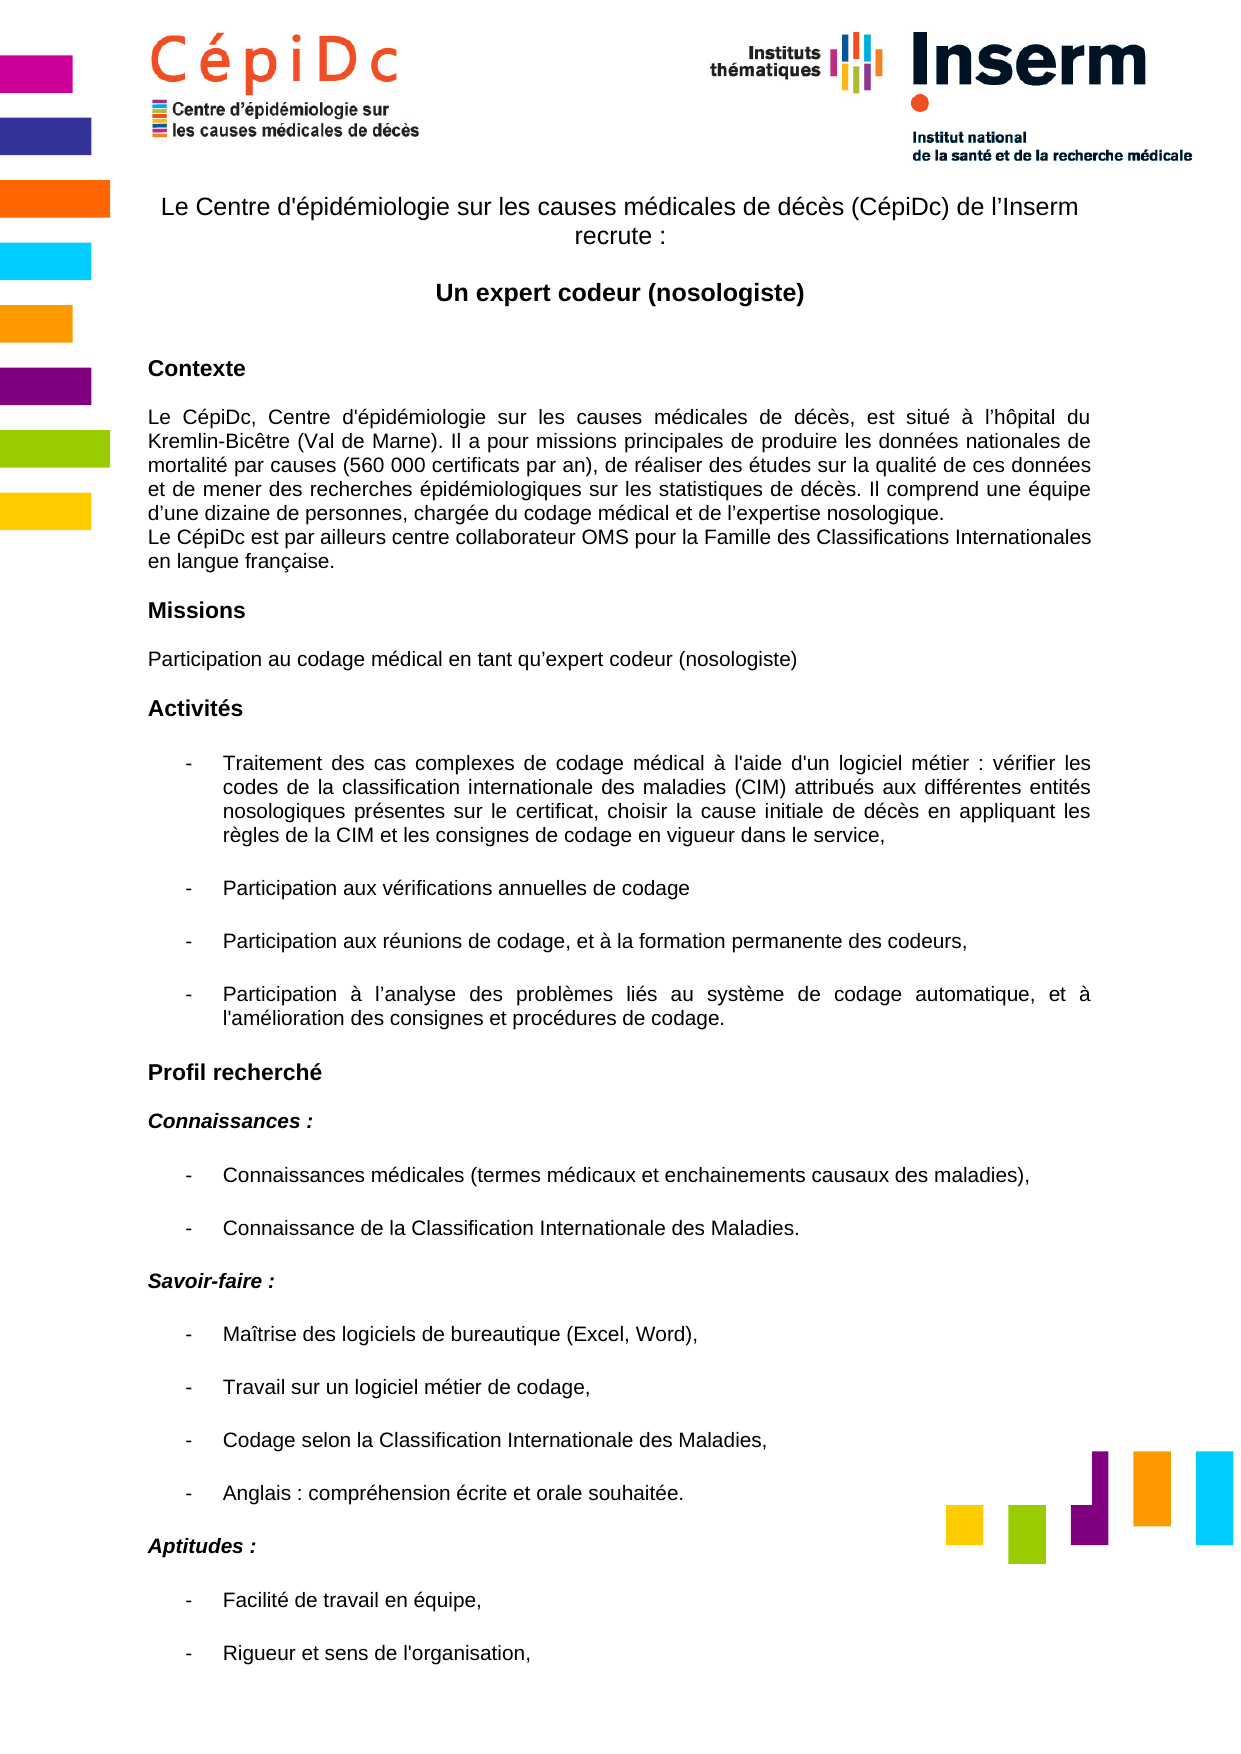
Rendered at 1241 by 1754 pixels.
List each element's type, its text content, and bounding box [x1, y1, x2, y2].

text Activités [148, 695, 1092, 721]
text Aptitudes : [148, 1534, 1092, 1558]
text Connaissances : [148, 1109, 1092, 1133]
text Participation au codage médical en tant qu’expert codeur (nosologiste) [148, 647, 1092, 671]
text Savoir-faire : [148, 1269, 1092, 1293]
list Participation aux vérifications annuelles de codage [185, 876, 1092, 899]
list Participation aux réunions de codage, et à la formation permanente des codeurs, [185, 929, 1092, 953]
text Le Centre d'épidémiologie sur les causes médicales de décès (CépiDc) de l’Inserm recrute : [148, 192, 1092, 249]
text Profil recherché [148, 1059, 1092, 1085]
picture [629, 26, 1197, 169]
picture [148, 26, 419, 143]
list Traitement des cas complexes de codage médical à l'aide d'un logiciel métier : vérifier les codes de la classification internationale des maladies (CIM) attribués aux différentes entités nosologiques présentes sur le certificat, choisir la cause initiale de décès en appliquant les règles de la CIM et les consignes de codage en vigueur dans le service, [185, 751, 1092, 846]
list Rigueur et sens de l'organisation, [185, 1641, 1092, 1664]
text Missions [148, 597, 1092, 623]
list Maîtrise des logiciels de bureautique (Excel, Word), [185, 1322, 1092, 1346]
list Codage selon la Classification Internationale des Maladies, [185, 1428, 1092, 1452]
text Le CépiDc est par ailleurs centre collaborateur OMS pour la Famille des Classifications Internationales en langue française. [148, 525, 1092, 573]
list Connaissance de la Classification Internationale des Maladies. [185, 1216, 1092, 1239]
list Facilité de travail en équipe, [185, 1587, 1092, 1611]
list Anglais : compréhension écrite et orale souhaitée. [185, 1481, 1092, 1505]
list Travail sur un logiciel métier de codage, [185, 1375, 1092, 1399]
text Contexte [148, 355, 1092, 381]
text Un expert codeur (nosologiste) [148, 278, 1092, 307]
list Connaissances médicales (termes médicaux et enchainements causaux des maladies), [185, 1162, 1092, 1186]
list Participation à l’analyse des problèmes liés au système de codage automatique, et à l'amélioration des consignes et procédures de codage. [185, 982, 1092, 1030]
text Le CépiDc, Centre d'épidémiologie sur les causes médicales de décès, est situé à l’hôpital du Kremlin-Bicêtre (Val de Marne). Il a pour missions principales de produire les données nationales de mortalité par causes (560 000 certificats par an), de réaliser des études sur la qualité de ces données et de mener des recherches épidémiologiques sur les statistiques de décès. Il comprend une équipe d’une dizaine de personnes, chargée du codage médical et de l’expertise nosologique. [148, 405, 1092, 525]
